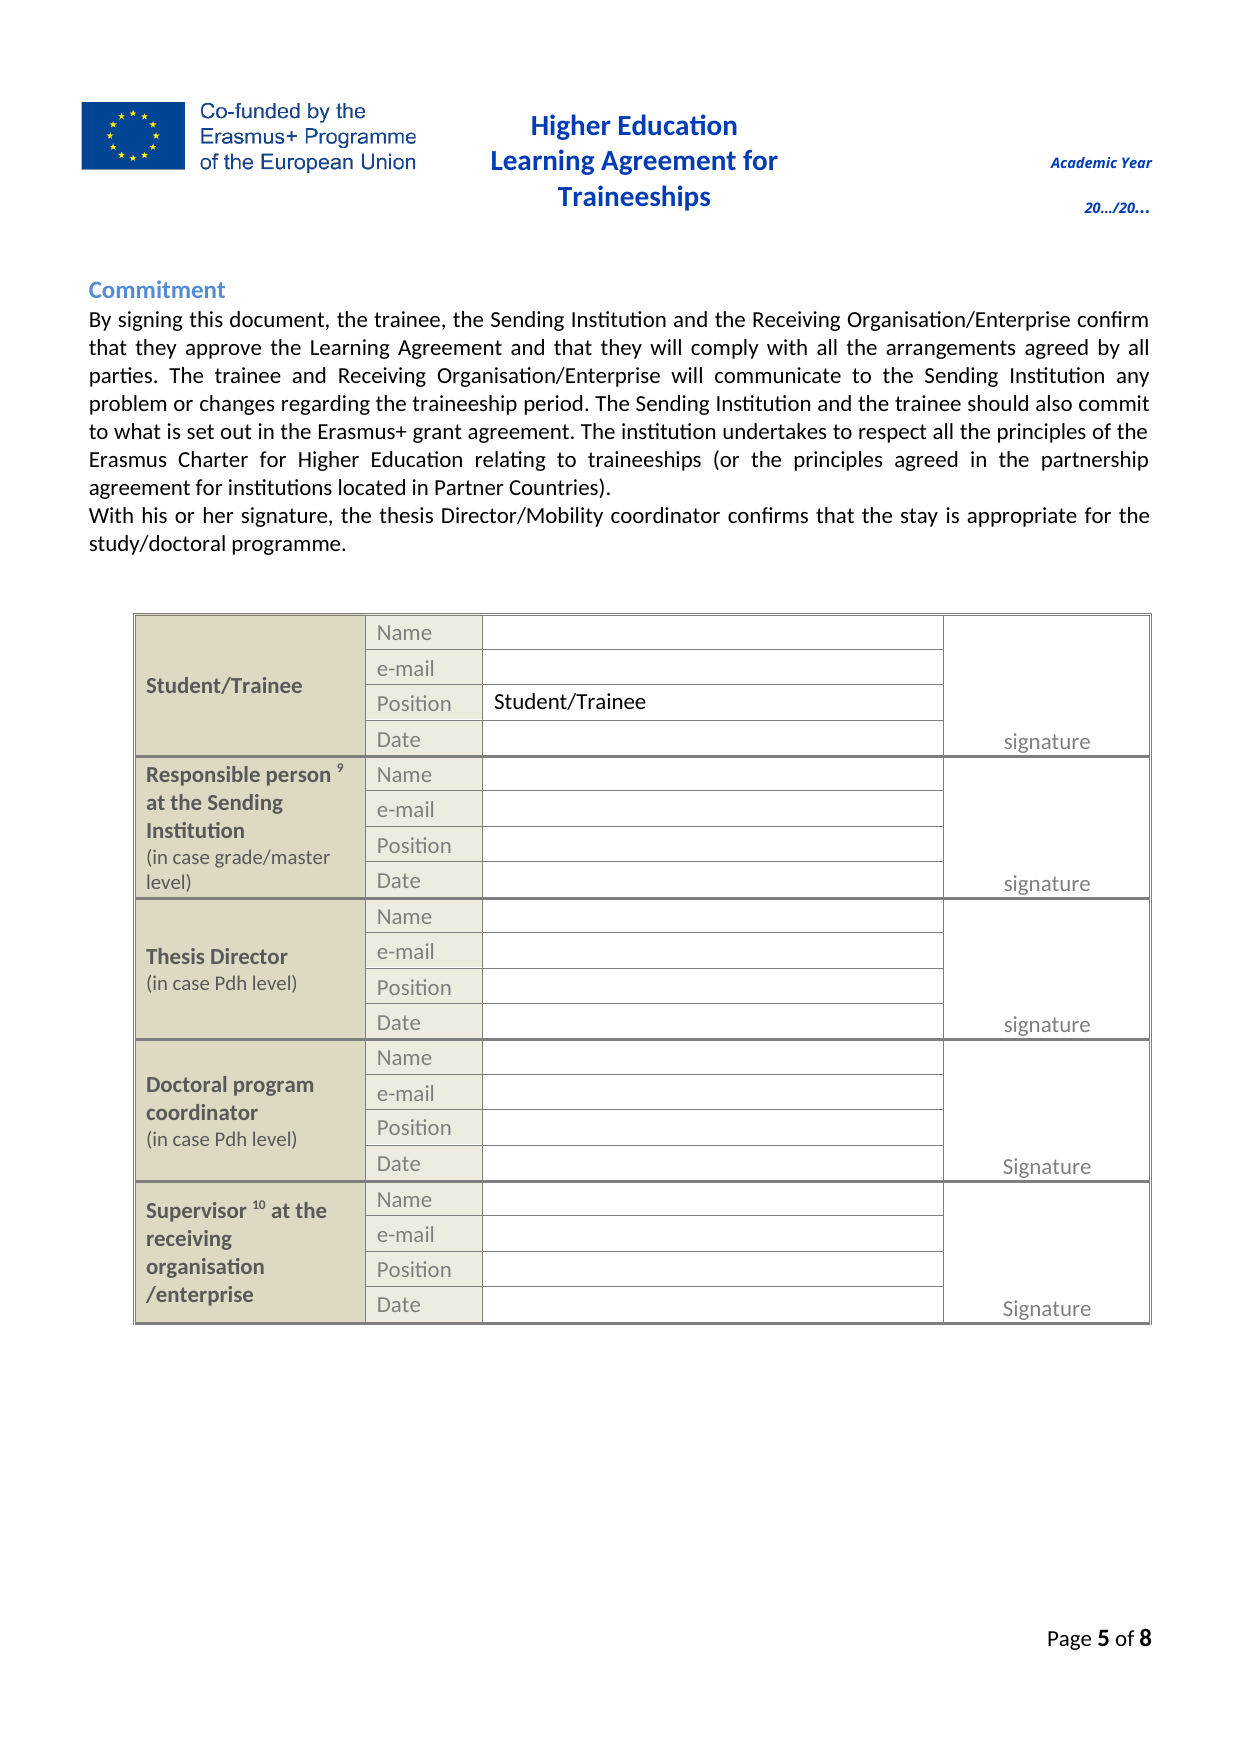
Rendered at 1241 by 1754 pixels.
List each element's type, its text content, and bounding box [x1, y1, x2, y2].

table_cell e-mail [366, 650, 482, 684]
table_header Student/Trainee [136, 616, 365, 755]
table_cell Student/Trainee [483, 685, 943, 719]
table_cell [483, 758, 943, 790]
table_cell [483, 969, 943, 1003]
table_cell [483, 862, 943, 897]
table_cell [483, 791, 943, 826]
table_cell Position [366, 1252, 482, 1286]
table_cell Doctoral program coordinator (in case Pdh level) [136, 1041, 365, 1180]
table_cell [483, 827, 943, 861]
table_header signature [944, 616, 1149, 755]
table_cell [483, 1287, 943, 1322]
table_header [483, 616, 943, 649]
text Commitment [88, 274, 1152, 305]
table_cell Date [366, 1287, 482, 1322]
table_cell e-mail [366, 933, 482, 967]
table_cell signature [944, 758, 1149, 897]
picture [81, 102, 416, 173]
table_cell Position [366, 827, 482, 861]
table_cell [483, 900, 943, 932]
table_cell Responsible person at the Sending Institution (in case grade/master level) [136, 758, 365, 897]
table_cell [483, 1216, 943, 1251]
table_cell [483, 721, 943, 755]
table_cell Date [366, 721, 482, 755]
table_cell [483, 1252, 943, 1286]
table_cell Date [366, 862, 482, 897]
table_cell Position [366, 685, 482, 719]
table_cell Position [366, 1110, 482, 1144]
table_cell e-mail [366, 791, 482, 826]
table_cell [483, 1075, 943, 1109]
table_cell [483, 650, 943, 684]
table_cell Name [366, 1183, 482, 1215]
table_cell [483, 1004, 943, 1038]
table_cell [483, 1183, 943, 1215]
table_cell e-mail [366, 1216, 482, 1251]
table_cell [483, 1110, 943, 1144]
table_cell [483, 1041, 943, 1074]
table_cell Name [366, 900, 482, 932]
table_cell Supervisor at the receiving organisation /enterprise [136, 1183, 365, 1322]
table_cell Position [366, 969, 482, 1003]
table_cell Signature [944, 1041, 1149, 1180]
table_cell Thesis Director (in case Pdh level) [136, 900, 365, 1038]
table_cell Date [366, 1146, 482, 1180]
table_cell e-mail [366, 1075, 482, 1109]
table_cell Name [366, 758, 482, 790]
table_header Name [366, 616, 482, 649]
text With his or her signature, the thesis Director/Mobility coordinator confirms that the stay is appropriate for the study/doctoral programme. [88, 501, 1152, 557]
table_cell [483, 1146, 943, 1180]
table_cell Signature [944, 1183, 1149, 1322]
table_cell Date [366, 1004, 482, 1038]
text By signing this document, the trainee, the Sending Institution and the Receiving Organisation/Enterprise confirm that they approve the Learning Agreement and that they will comply with all the arrangements agreed by all parties. The trainee and Receiving Organisation/Enterprise will communicate to the Sending Institution any problem or changes regarding the traineeship period. The Sending Institution and the trainee should also commit to what is set out in the Erasmus+ grant agreement. The institution undertakes to respect all the principles of the Erasmus Charter for Higher Education relating to traineeships (or the principles agreed in the partnership agreement for institutions located in Partner Countries). [88, 305, 1152, 501]
table_cell [483, 933, 943, 967]
table_cell Name [366, 1041, 482, 1074]
table_cell signature [944, 900, 1149, 1038]
